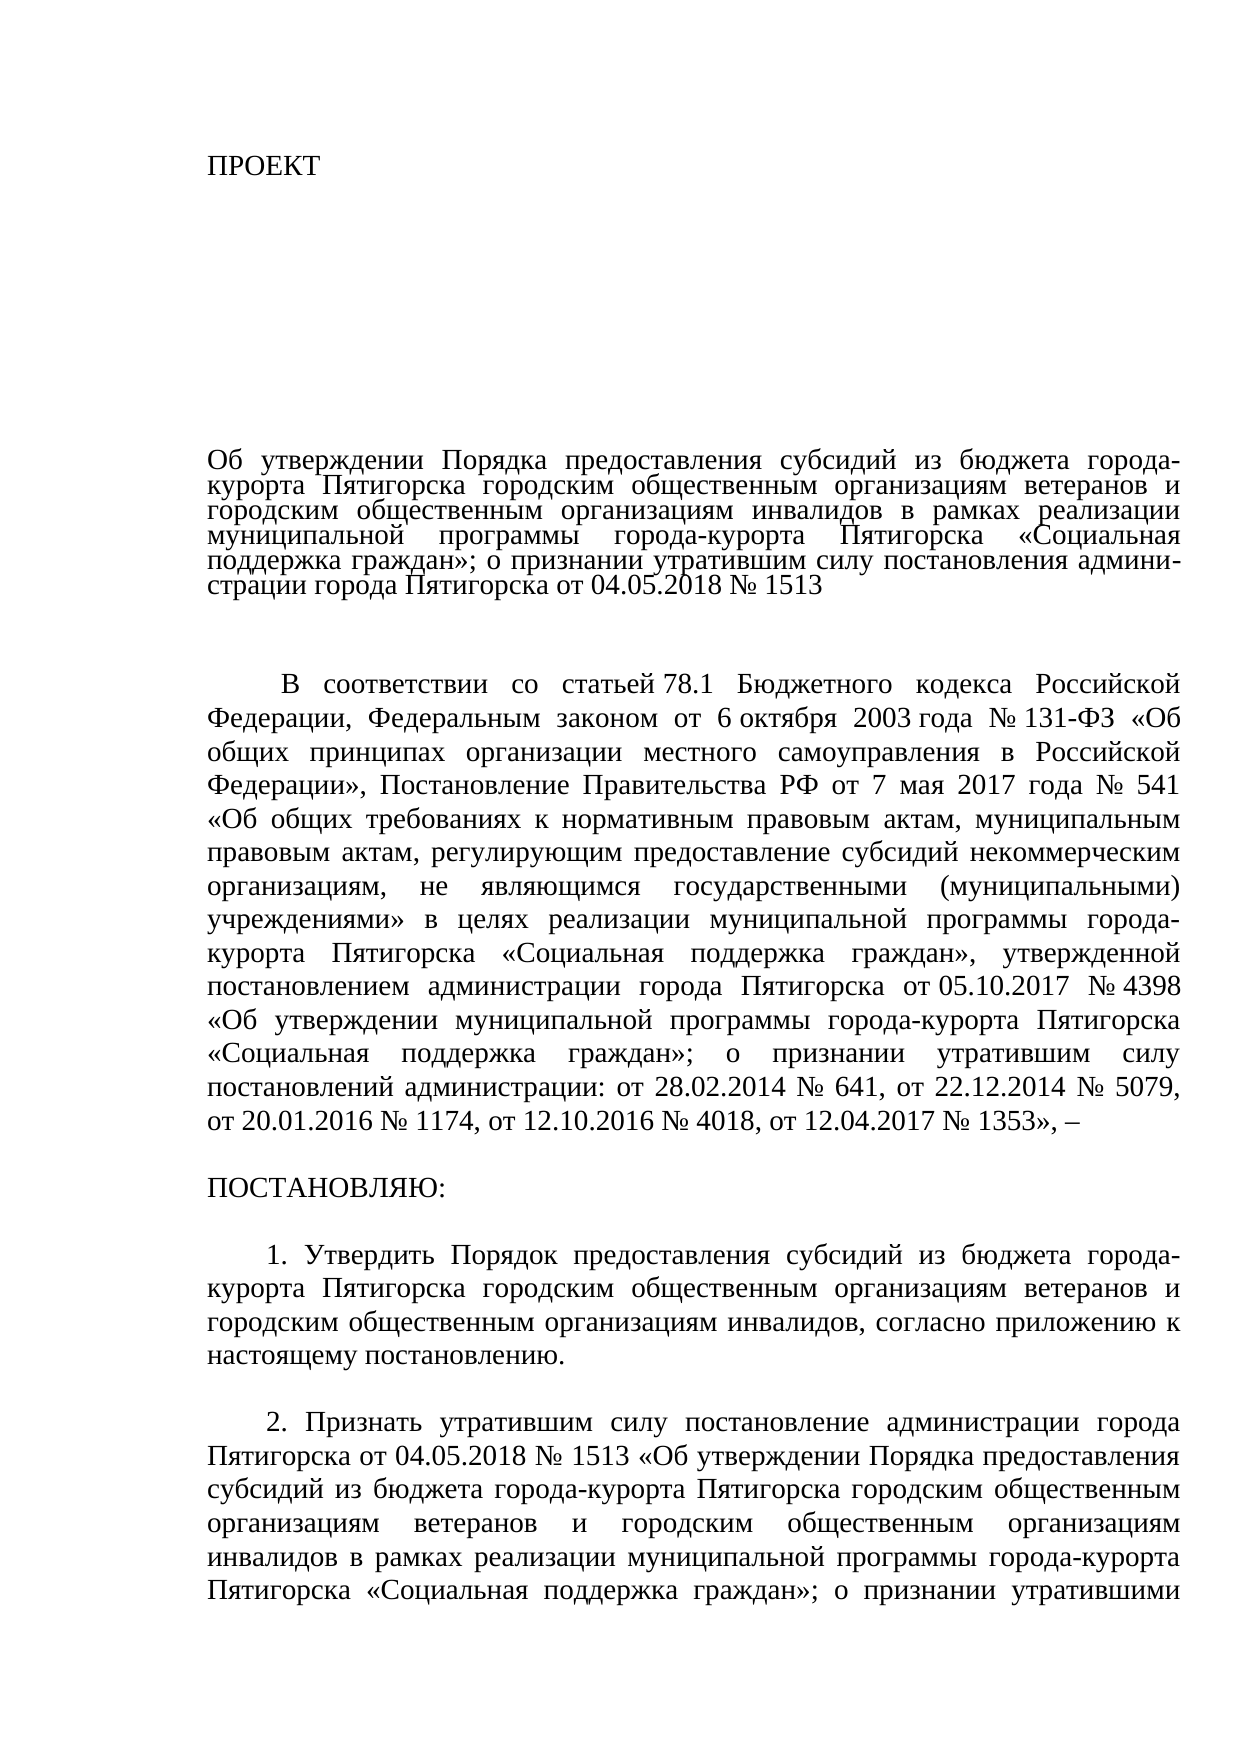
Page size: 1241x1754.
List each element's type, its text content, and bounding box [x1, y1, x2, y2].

text Об утверждении Порядка предоставления субсидий из бюджета города-курорта Пятигорска городским общественным организациям ветеранов и городским общественным организациям инвалидов в рамках реализации муниципальной программы города-курорта Пятигорска «Социальная поддержка граждан»; о признании утратившим силу постановления администрации города Пятигорска от 04.05.2018 № 1513 [207, 449, 1181, 599]
text ПРОЕКТ [207, 148, 1181, 181]
text ПОСТАНОВЛЯЮ: [207, 1170, 1181, 1203]
text В соответствии со статьей 78.1 Бюджетного кодекса Российской Федерации, Федеральным законом от 6 октября 2003 года № 131-ФЗ «Об общих принципах организации местного самоуправления в Российской Федерации», Постановление Правительства РФ от 7 мая 2017 года № 541 «Об общих требованиях к нормативным правовым актам, муниципальным правовым актам, регулирующим предоставление субсидий некоммерческим организациям, не являющимся государственными (муниципальными) учреждениями» в целях реализации муниципальной программы города-курорта Пятигорска «Социальная поддержка граждан», утвержденной постановлением администрации города Пятигорска от 05.10.2017 № 4398 «Об утверждении муниципальной программы города-курорта Пятигорска «Социальная поддержка граждан»; о признании утратившим силу постановлений администрации: от 28.02.2014 № 641, от 22.12.2014 № 5079, от 20.01.2016 № 1174, от 12.10.2016 № 4018, от 12.04.2017 № 1353», – [207, 633, 1181, 1136]
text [207, 1404, 1181, 1606]
text 1. Утвердить Порядок предоставления субсидий из бюджета города-курорта Пятигорска городским общественным организациям ветеранов и городским общественным организациям инвалидов, согласно приложению к настоящему постановлению. [207, 1237, 1181, 1371]
